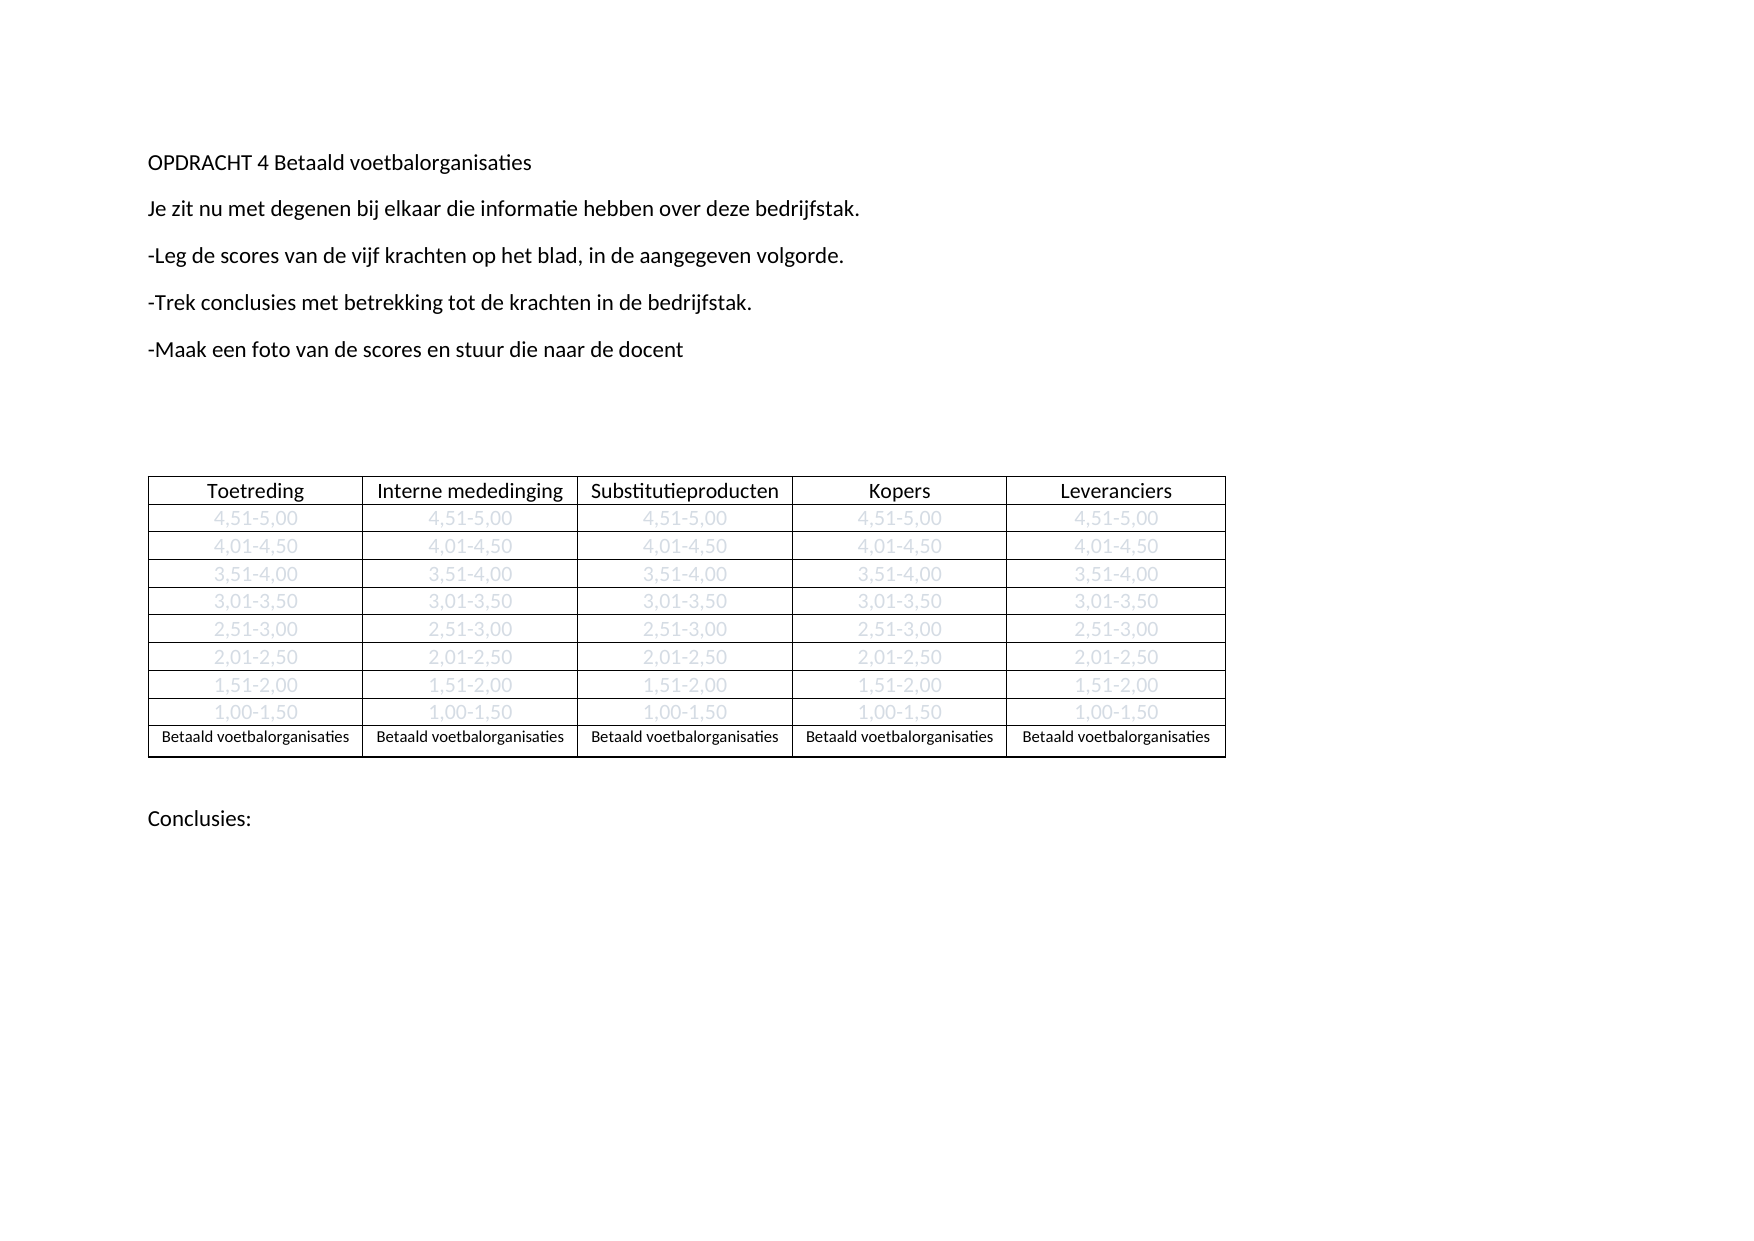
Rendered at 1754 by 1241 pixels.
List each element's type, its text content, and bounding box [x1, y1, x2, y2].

table_cell 3,51-4,00 [1007, 560, 1225, 587]
table_cell 4,51-5,00 [149, 505, 362, 531]
table_cell 3,51-4,00 [578, 560, 792, 587]
table_cell 4,01-4,50 [363, 532, 577, 559]
table_cell 2,51-3,00 [1007, 615, 1225, 642]
table_cell Betaald voetbalorganisaties [149, 726, 362, 756]
table_cell 3,01-3,50 [1007, 588, 1225, 614]
table_cell 2,01-2,50 [793, 643, 1006, 670]
table_cell 2,01-2,50 [578, 643, 792, 670]
table_header Kopers [793, 477, 1006, 503]
table_header Interne mededinging [363, 477, 577, 503]
table_cell 1,51-2,00 [149, 671, 362, 697]
table_cell Betaald voetbalorganisaties [793, 726, 1006, 756]
table_cell 4,51-5,00 [793, 505, 1006, 531]
table_cell 4,01-4,50 [149, 532, 362, 559]
table_cell 3,51-4,00 [149, 560, 362, 587]
table_cell 1,00-1,50 [149, 699, 362, 725]
table_cell 2,01-2,50 [363, 643, 577, 670]
table_cell 2,51-3,00 [793, 615, 1006, 642]
table_cell 4,51-5,00 [1007, 505, 1225, 531]
table_cell 3,51-4,00 [793, 560, 1006, 587]
table_cell 4,01-4,50 [793, 532, 1006, 559]
table_cell Betaald voetbalorganisaties [363, 726, 577, 756]
table_cell 1,51-2,00 [578, 671, 792, 697]
table_cell Betaald voetbalorganisaties [1007, 726, 1225, 756]
text OPDRACHT 4 Betaald voetbalorganisaties [148, 148, 1606, 176]
table_cell Betaald voetbalorganisaties [578, 726, 792, 756]
table_header Substitutieproducten [578, 477, 792, 503]
table_cell 1,00-1,50 [793, 699, 1006, 725]
table_cell 3,01-3,50 [578, 588, 792, 614]
table_cell 1,51-2,00 [363, 671, 577, 697]
table_cell 4,01-4,50 [578, 532, 792, 559]
table_cell 4,01-4,50 [1007, 532, 1225, 559]
table_cell 1,51-2,00 [1007, 671, 1225, 697]
table_cell 3,51-4,00 [363, 560, 577, 587]
table_cell 2,51-3,00 [363, 615, 577, 642]
text -Maak een foto van de scores en stuur die naar de docent [148, 335, 1606, 363]
table_cell 2,01-2,50 [1007, 643, 1225, 670]
table_header Toetreding [149, 477, 362, 503]
table_cell 1,51-2,00 [793, 671, 1006, 697]
table_cell 4,51-5,00 [363, 505, 577, 531]
table_cell 3,01-3,50 [793, 588, 1006, 614]
table_cell 1,00-1,50 [363, 699, 577, 725]
table_cell 2,01-2,50 [149, 643, 362, 670]
text Conclusies: [148, 804, 1606, 832]
text Je zit nu met degenen bij elkaar die informatie hebben over deze bedrijfstak. [148, 194, 1606, 222]
table_cell 1,00-1,50 [1007, 699, 1225, 725]
table_cell 2,51-3,00 [149, 615, 362, 642]
table_cell 2,51-3,00 [578, 615, 792, 642]
table_cell 3,01-3,50 [149, 588, 362, 614]
text -Trek conclusies met betrekking tot de krachten in de bedrijfstak. [148, 288, 1606, 316]
table_cell 1,00-1,50 [578, 699, 792, 725]
table_header Leveranciers [1007, 477, 1225, 503]
table_cell 3,01-3,50 [363, 588, 577, 614]
table_cell 4,51-5,00 [578, 505, 792, 531]
text -Leg de scores van de vijf krachten op het blad, in de aangegeven volgorde. [148, 241, 1606, 269]
